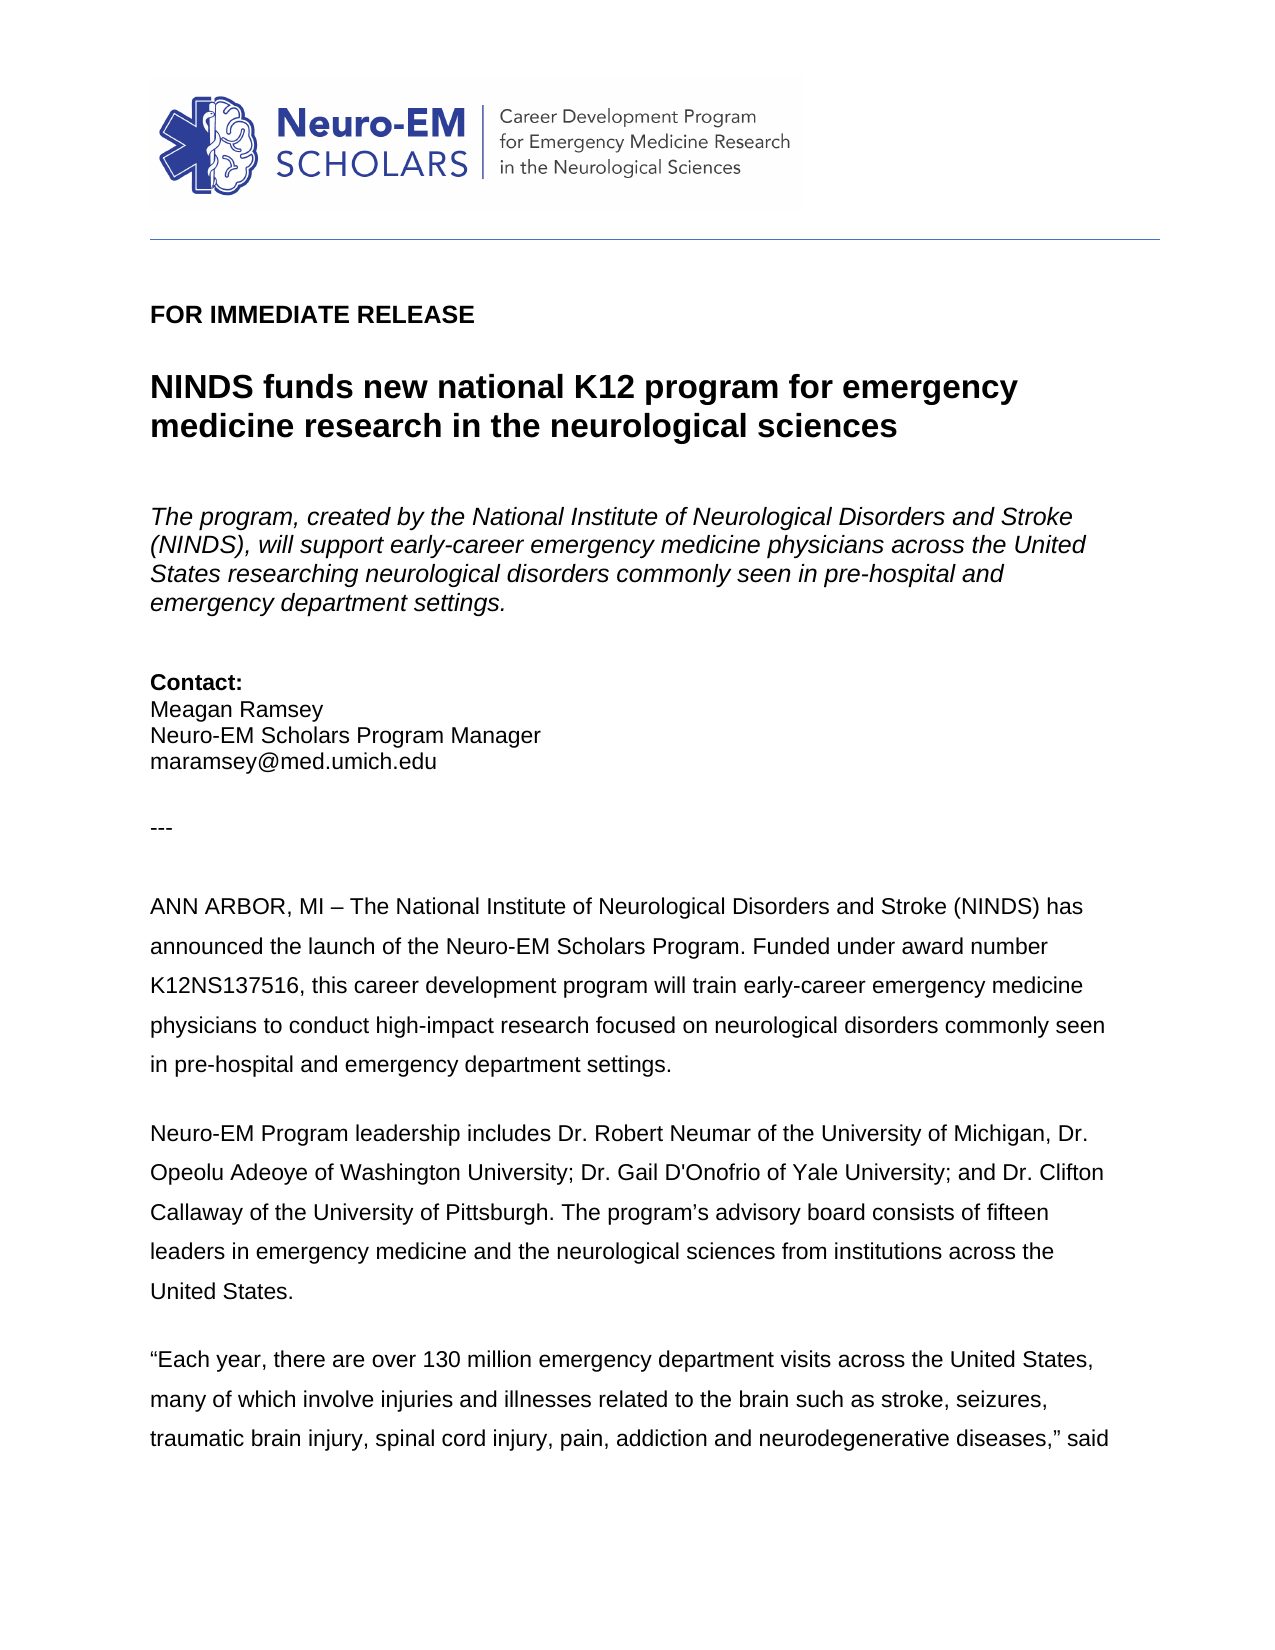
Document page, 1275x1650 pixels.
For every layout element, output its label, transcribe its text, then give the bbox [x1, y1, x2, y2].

picture [150, 75, 804, 210]
text Meagan Ramsey Neuro-EM Scholars Program Manager [150, 696, 1125, 748]
text --- [150, 814, 1125, 841]
text Neuro-EM Program leadership includes Dr. Robert Neumar of the University of Michigan, Dr. Opeolu Adeoye of Washington University; Dr. Gail D'Onofrio of Yale University; and Dr. Clifton Callaway of the University of Pittsburgh. The program’s advisory board consists of fifteen leaders in emergency medicine and the neurological sciences from institutions across the United States. [150, 1120, 1125, 1304]
text ANN ARBOR, MI – The National Institute of Neurological Disorders and Stroke (NINDS) has announced the launch of the Neuro-EM Scholars Program. Funded under award number K12NS137516, this career development program will train early-career emergency medicine physicians to conduct high-impact research focused on neurological disorders commonly seen in pre-hospital and emergency department settings. [150, 893, 1125, 1077]
text maramsey@med.umich.edu [150, 748, 1125, 775]
text The program, created by the National Institute of Neurological Disorders and Stroke (NINDS), will support early-career emergency medicine physicians across the United States researching neurological disorders commonly seen in pre-hospital and emergency department settings. [150, 502, 1125, 617]
text Contact: [150, 669, 1125, 696]
text NINDS funds new national K12 program for emergency medicine research in the neurological sciences [150, 367, 1125, 444]
text FOR IMMEDIATE RELEASE [150, 300, 1125, 329]
